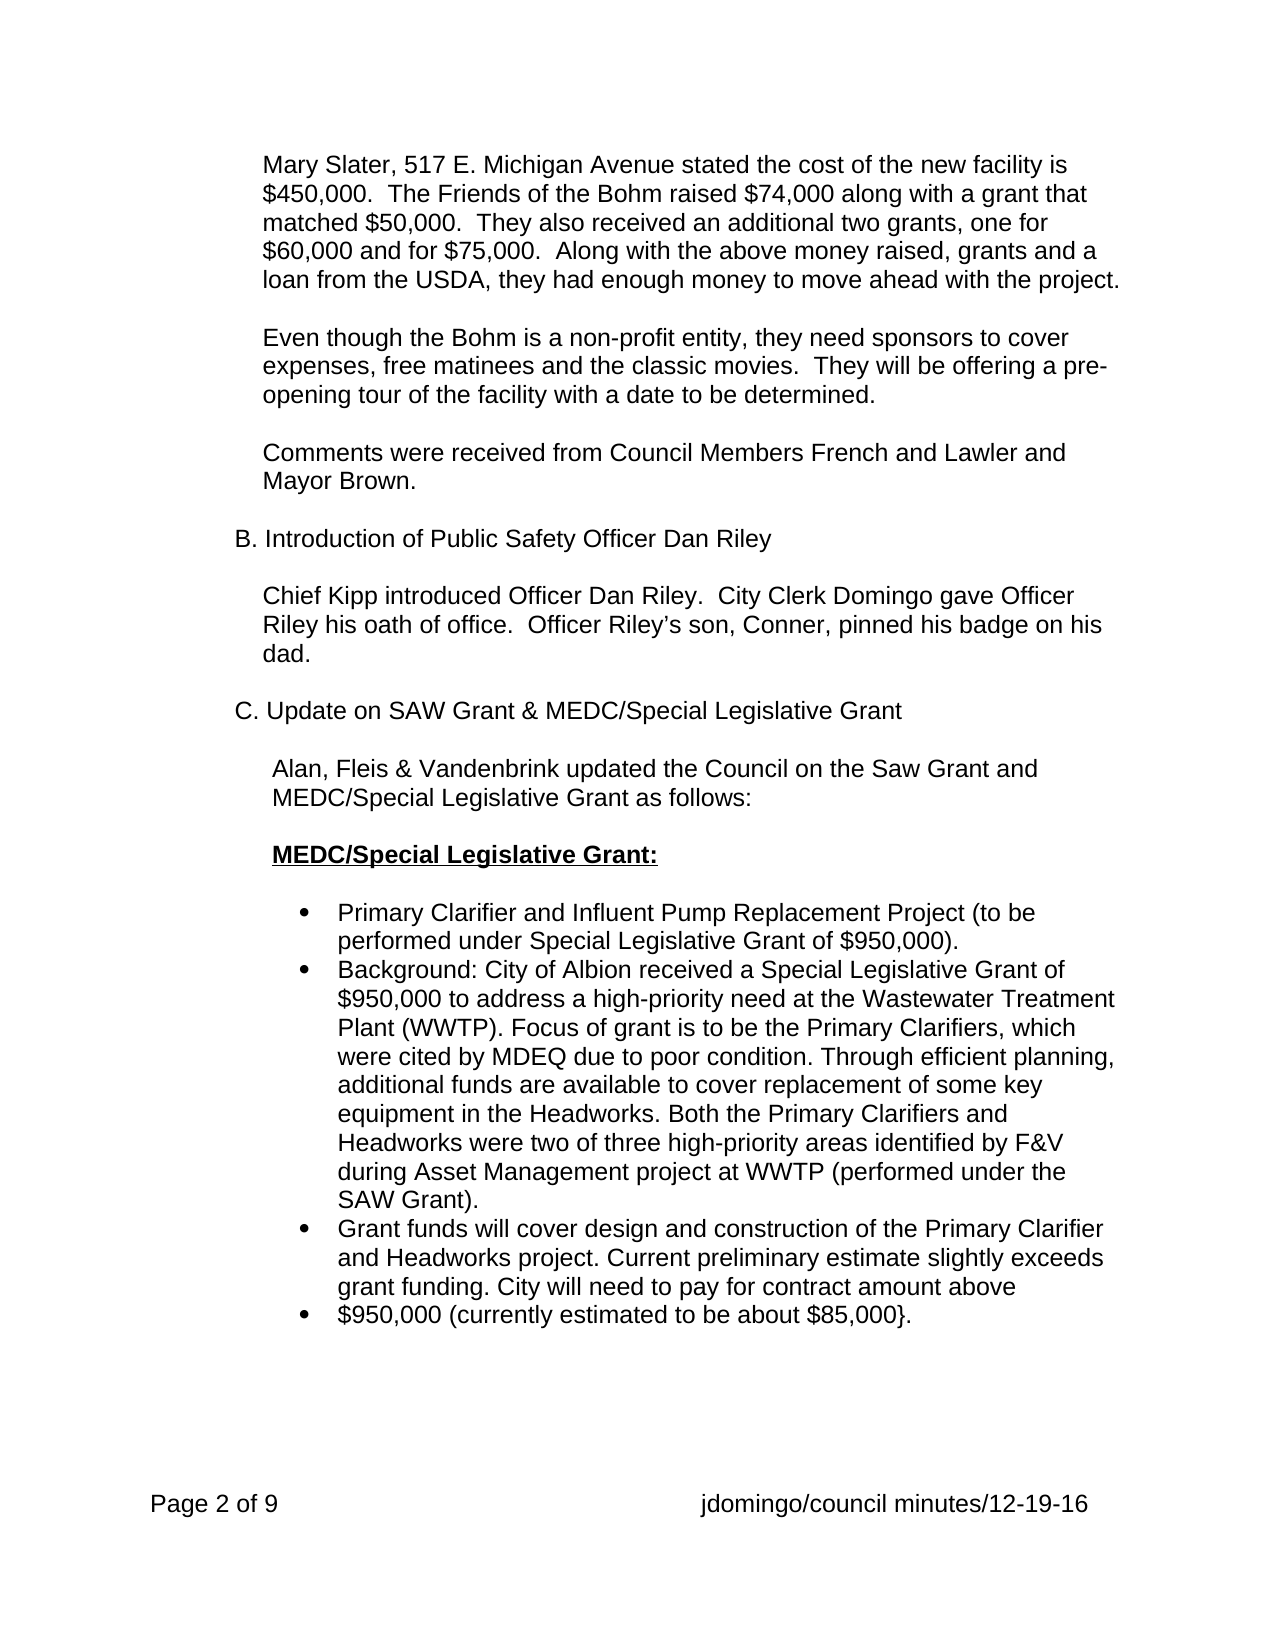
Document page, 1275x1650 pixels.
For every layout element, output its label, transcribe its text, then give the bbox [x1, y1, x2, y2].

list Primary Clarifier and Influent Pump Replacement Project (to be performed under Special Legislative Grant of $950,000). [300, 897, 1125, 955]
list $950,000 (currently estimated to be about $85,000}. [300, 1300, 1125, 1329]
text Even though the Bohm is a non-profit entity, they need sponsors to cover expenses, free matinees and the classic movies. They will be offering a pre-opening tour of the facility with a date to be determined. [262, 322, 1125, 409]
text B. Introduction of Public Safety Officer Dan Riley [234, 524, 1125, 552]
list Grant funds will cover design and construction of the Primary Clarifier and Headworks project. Current preliminary estimate slightly exceeds grant funding. City will need to pay for contract amount above [300, 1214, 1125, 1300]
text Alan, Fleis & Vandenbrink updated the Council on the Saw Grant and MEDC/Special Legislative Grant as follows: [272, 754, 1125, 811]
text Chief Kipp introduced Officer Dan Riley. City Clerk Domingo gave Officer Riley his oath of office. Officer Riley’s son, Conner, pinned his badge on his dad. [262, 581, 1125, 667]
text Mary Slater, 517 E. Michigan Avenue stated the cost of the new facility is $450,000. The Friends of the Bohm raised $74,000 along with a grant that matched $50,000. They also received an additional two grants, one for $60,000 and for $75,000. Along with the above money raised, grants and a loan from the USDA, they had enough money to move ahead with the project. [262, 150, 1125, 294]
list Background: City of Albion received a Special Legislative Grant of $950,000 to address a high-priority need at the Wastewater Treatment Plant (WWTP). Focus of grant is to be the Primary Clarifiers, which were cited by MDEQ due to poor condition. Through efficient planning, additional funds are available to cover replacement of some key equipment in the Headworks. Both the Primary Clarifiers and Headworks were two of three high-priority areas identified by F&V during Asset Management project at WWTP (performed under the SAW Grant). [300, 955, 1125, 1214]
text C. Update on SAW Grant & MEDC/Special Legislative Grant [234, 696, 1125, 725]
text Comments were received from Council Members French and Lawler and Mayor Brown. [262, 437, 1125, 495]
text MEDC/Special Legislative Grant: [262, 840, 1125, 869]
